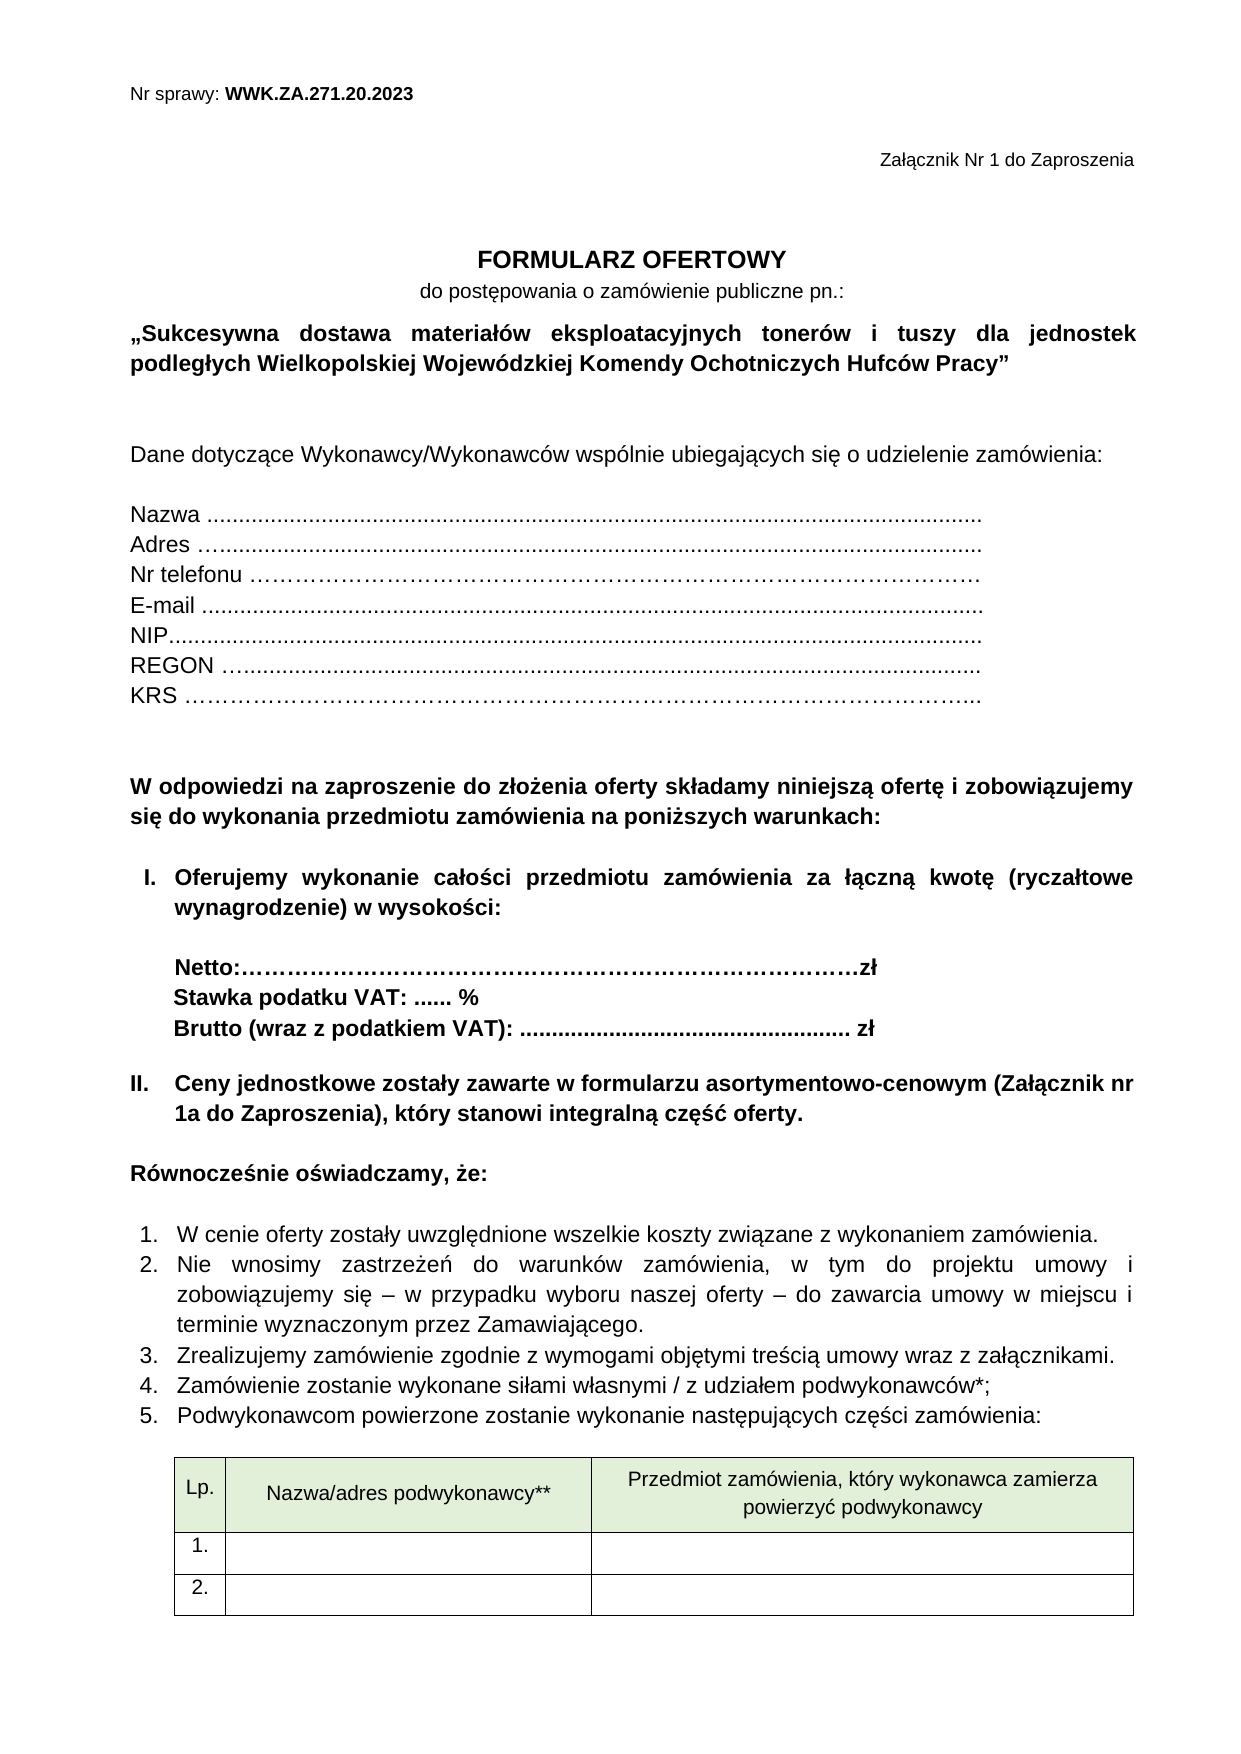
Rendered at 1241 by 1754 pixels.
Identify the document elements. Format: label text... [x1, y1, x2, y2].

text „Sukcesywna dostawa materiałów eksploatacyjnych tonerów i tuszy dla jednostek podległych Wielkopolskiej Wojewódzkiej Komendy Ochotniczych Hufców Pracy” [130, 320, 1137, 376]
table_header Przedmiot zamówienia, który wykonawca zamierza powierzyć podwykonawcy [592, 1458, 1133, 1532]
text Nazwa .......................................................................................................................... [130, 501, 1134, 527]
table_cell [226, 1575, 591, 1615]
list Oferujemy wykonanie całości przedmiotu zamówienia za łączną kwotę (ryczałtowe wynagrodzenie) w wysokości: [144, 863, 1134, 920]
table_cell 1. [175, 1533, 225, 1573]
list Zamówienie zostanie wykonane siłami własnymi / z udziałem podwykonawców*; [139, 1372, 1134, 1398]
text KRS …………………………………………………………………………………………... [130, 682, 1134, 708]
list Podwykonawcom powierzone zostanie wykonanie następujących części zamówienia: [139, 1402, 1134, 1428]
text Adres …........................................................................................................................ [130, 531, 1134, 557]
table_header Lp. [175, 1458, 225, 1532]
text Załącznik Nr 1 do Zaproszenia [130, 149, 1134, 171]
table_header Nazwa/adres podwykonawcy** [226, 1458, 591, 1532]
list Ceny jednostkowe zostały zawarte w formularzu asortymentowo-cenowym (Załącznik nr 1a do Zaproszenia), który stanowi integralną część oferty. [130, 1070, 1134, 1126]
text Netto:………………………………………………………………………zł [174, 954, 1134, 980]
table_cell [226, 1533, 591, 1573]
text Stawka podatku VAT: ...... % [167, 984, 1134, 1011]
text Równocześnie oświadczamy, że: [130, 1160, 1134, 1187]
list Zrealizujemy zamówienie zgodnie z wymogami objętymi treścią umowy wraz z załącznikami. [139, 1342, 1134, 1368]
text Dane dotyczące Wykonawcy/Wykonawców wspólnie ubiegających się o udzielenie zamówienia: [130, 441, 1134, 467]
text do postępowania o zamówienie publiczne pn.: [130, 278, 1134, 302]
list Nie wnosimy zastrzeżeń do warunków zamówienia, w tym do projektu umowy i zobowiązujemy się – w przypadku wyboru naszej oferty – do zawarcia umowy w miejscu i terminie wyznaczonym przez Zamawiającego. [139, 1251, 1134, 1338]
text Brutto (wraz z podatkiem VAT): .................................................... zł [167, 1014, 1134, 1041]
text NIP................................................................................................................................ [130, 622, 1134, 648]
list W cenie oferty zostały uwzględnione wszelkie koszty związane z wykonaniem zamówienia. [139, 1221, 1134, 1247]
text REGON ….................................................................................................................... [130, 652, 1134, 678]
table_cell 2. [175, 1575, 225, 1615]
subtitle FORMULARZ OFERTOWY [130, 245, 1134, 274]
table_cell [592, 1575, 1133, 1615]
table_cell [592, 1533, 1133, 1573]
text E-mail ........................................................................................................................... [130, 592, 1134, 618]
text Nr telefonu …………………………………………………………………………………… [130, 561, 1134, 588]
text W odpowiedzi na zaproszenie do złożenia oferty składamy niniejszą ofertę i zobowiązujemy się do wykonania przedmiotu zamówienia na poniższych warunkach: [130, 773, 1134, 829]
